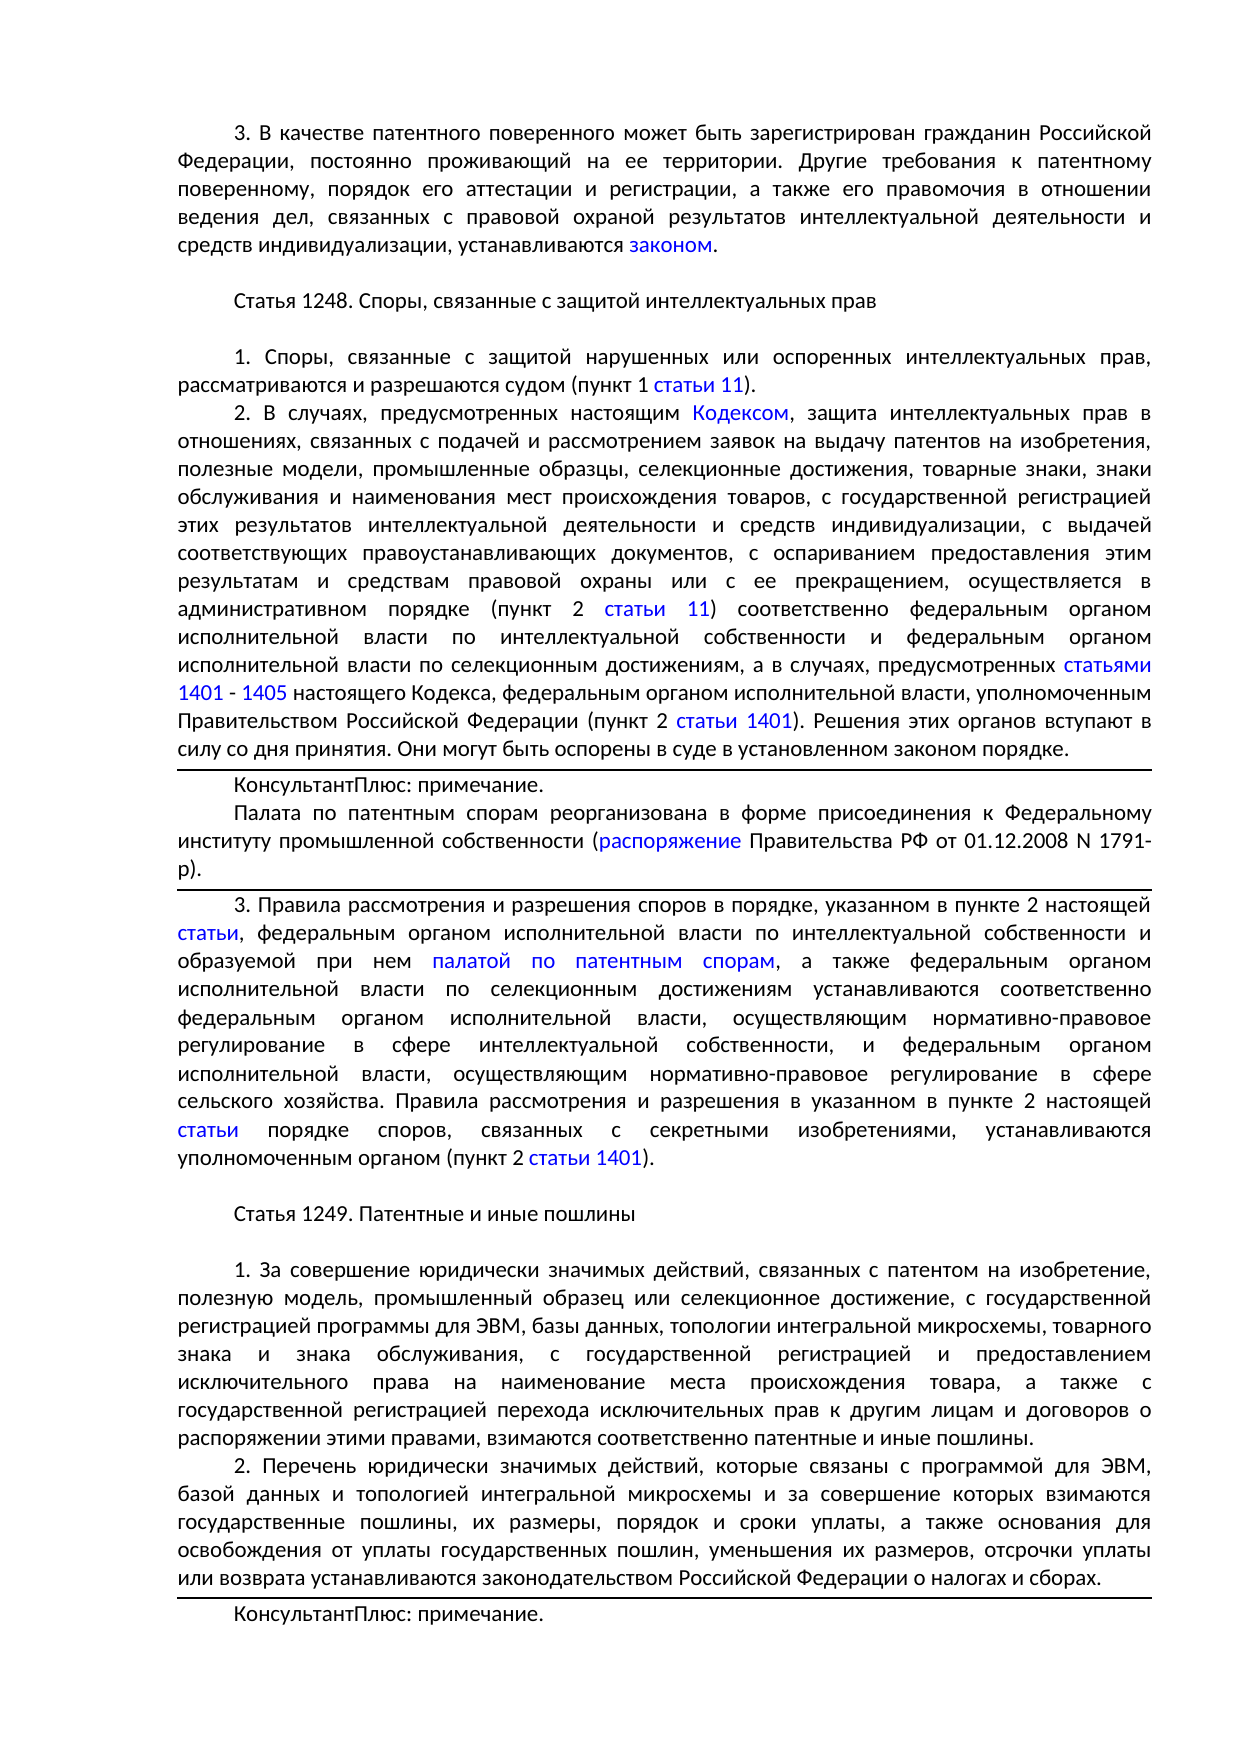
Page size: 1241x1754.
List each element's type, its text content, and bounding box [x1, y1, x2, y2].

text 3. В качестве патентного поверенного может быть зарегистрирован гражданин Российской Федерации, постоянно проживающий на ее территории. Другие требования к патентному поверенному, порядок его аттестации и регистрации, а также его правомочия в отношении ведения дел, связанных с правовой охраной результатов интеллектуальной деятельности и средств индивидуализации, устанавливаются законом. [177, 118, 1152, 258]
text КонсультантПлюс: примечание. [177, 771, 1152, 798]
text 1. Споры, связанные с защитой нарушенных или оспоренных интеллектуальных прав, рассматриваются и разрешаются судом (пункт 1 статьи 11). [177, 342, 1152, 398]
text Палата по патентным спорам реорганизована в форме присоединения к Федеральному институту промышленной собственности (распоряжение Правительства РФ от 01.12.2008 N 1791-р). [177, 798, 1152, 883]
text 2. Перечень юридически значимых действий, которые связаны с программой для ЭВМ, базой данных и топологией интегральной микросхемы и за совершение которых взимаются государственные пошлины, их размеры, порядок и сроки уплаты, а также основания для освобождения от уплаты государственных пошлин, уменьшения их размеров, отсрочки уплаты или возврата устанавливаются законодательством Российской Федерации о налогах и сборах. [177, 1451, 1152, 1591]
text Статья 1248. Споры, связанные с защитой интеллектуальных прав [177, 286, 1152, 314]
text 2. В случаях, предусмотренных настоящим Кодексом, защита интеллектуальных прав в отношениях, связанных с подачей и рассмотрением заявок на выдачу патентов на изобретения, полезные модели, промышленные образцы, селекционные достижения, товарные знаки, знаки обслуживания и наименования мест происхождения товаров, с государственной регистрацией этих результатов интеллектуальной деятельности и средств индивидуализации, с выдачей соответствующих правоустанавливающих документов, с оспариванием предоставления этим результатам и средствам правовой охраны или с ее прекращением, осуществляется в административном порядке (пункт 2 статьи 11) соответственно федеральным органом исполнительной власти по интеллектуальной собственности и федеральным органом исполнительной власти по селекционным достижениям, а в случаях, предусмотренных статьями 1401 - 1405 настоящего Кодекса, федеральным органом исполнительной власти, уполномоченным Правительством Российской Федерации (пункт 2 статьи 1401). Решения этих органов вступают в силу со дня принятия. Они могут быть оспорены в суде в установленном законом порядке. [177, 398, 1152, 763]
text 1. За совершение юридически значимых действий, связанных с патентом на изобретение, полезную модель, промышленный образец или селекционное достижение, с государственной регистрацией программы для ЭВМ, базы данных, топологии интегральной микросхемы, товарного знака и знака обслуживания, с государственной регистрацией и предоставлением исключительного права на наименование места происхождения товара, а также с государственной регистрацией перехода исключительных прав к другим лицам и договоров о распоряжении этими правами, взимаются соответственно патентные и иные пошлины. [177, 1255, 1152, 1451]
text 3. Правила рассмотрения и разрешения споров в порядке, указанном в пункте 2 настоящей статьи, федеральным органом исполнительной власти по интеллектуальной собственности и образуемой при нем палатой по патентным спорам, а также федеральным органом исполнительной власти по селекционным достижениям устанавливаются соответственно федеральным органом исполнительной власти, осуществляющим нормативно-правовое регулирование в сфере интеллектуальной собственности, и федеральным органом исполнительной власти, осуществляющим нормативно-правовое регулирование в сфере сельского хозяйства. Правила рассмотрения и разрешения в указанном в пункте 2 настоящей статьи порядке споров, связанных с секретными изобретениями, устанавливаются уполномоченным органом (пункт 2 статьи 1401). [177, 891, 1152, 1171]
text Статья 1249. Патентные и иные пошлины [177, 1199, 1152, 1227]
text КонсультантПлюс: примечание. [177, 1599, 1152, 1627]
